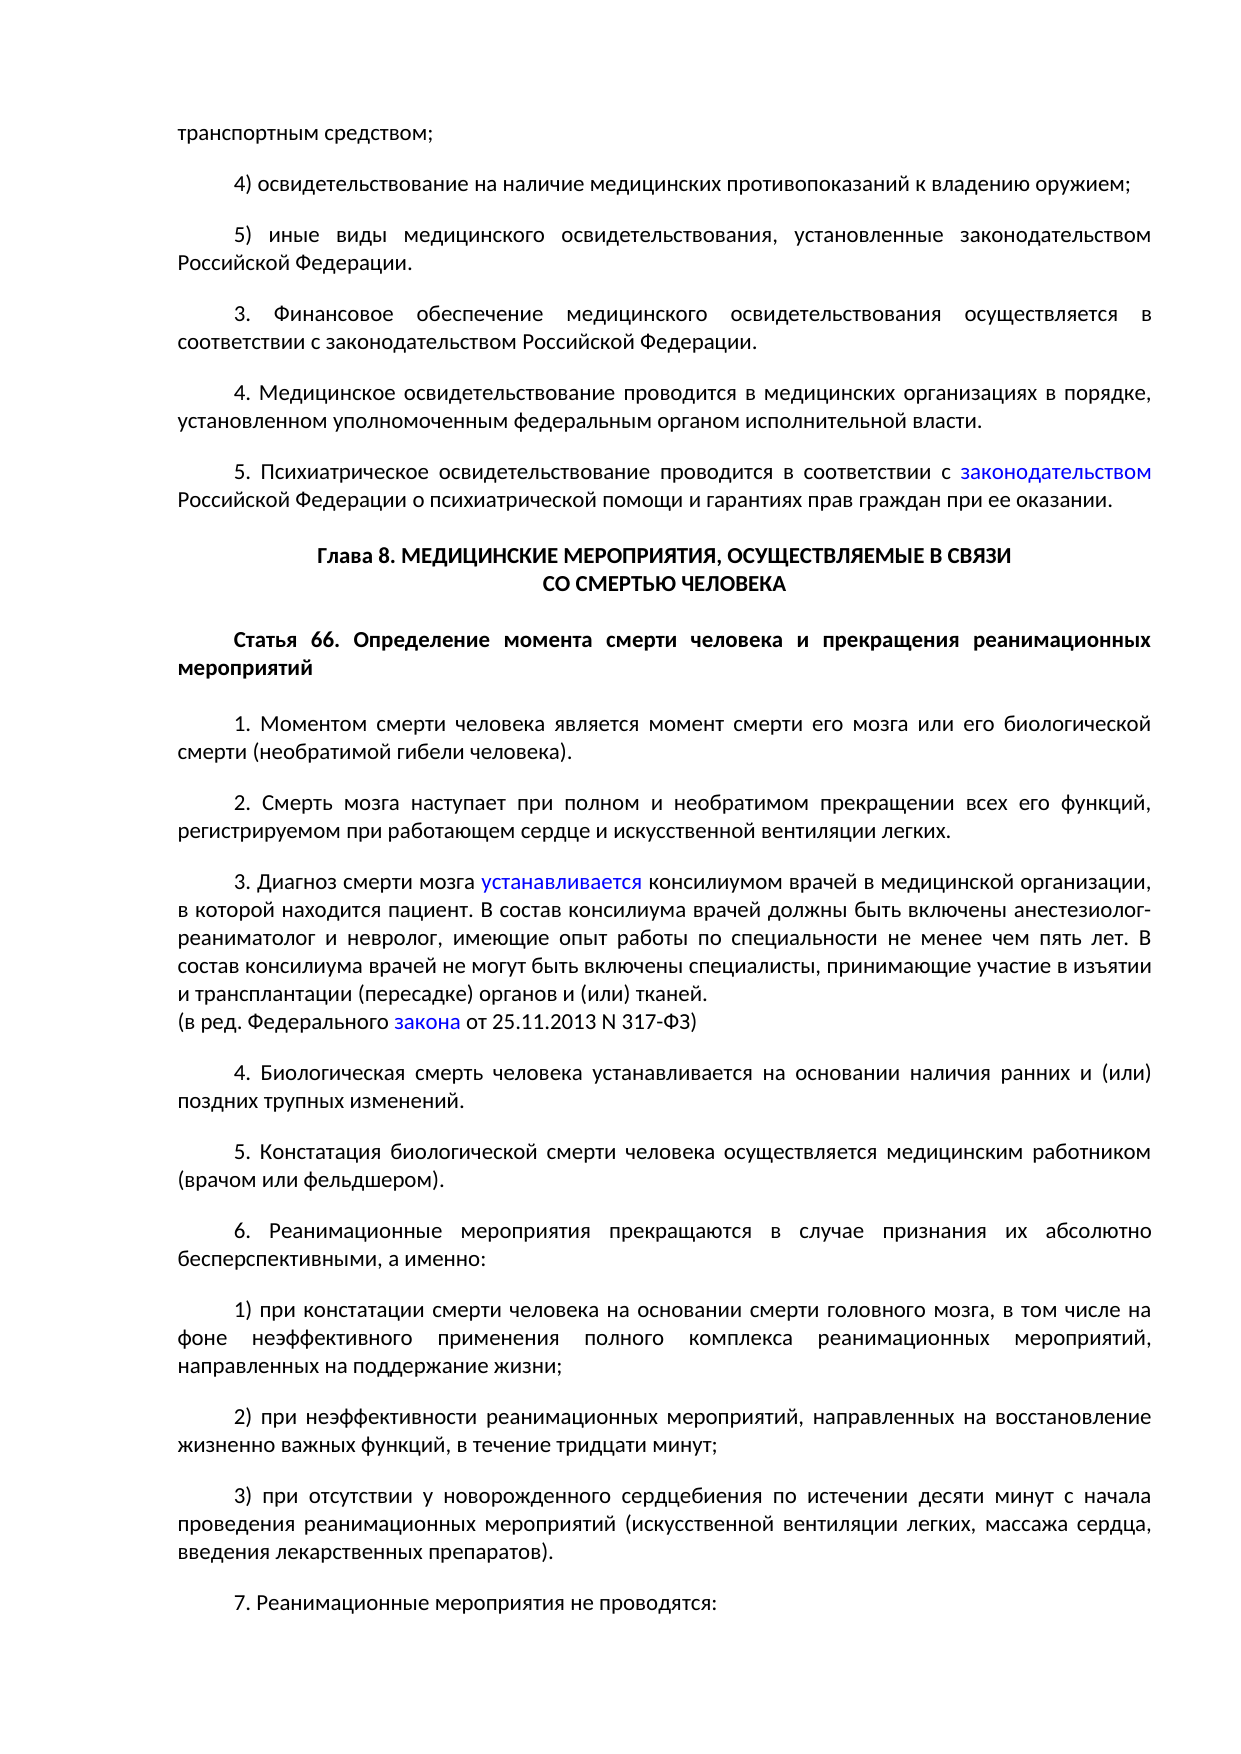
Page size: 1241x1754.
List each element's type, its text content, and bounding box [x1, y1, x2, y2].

text 3) при отсутствии у новорожденного сердцебиения по истечении десяти минут с начала проведения реанимационных мероприятий (искусственной вентиляции легких, массажа сердца, введения лекарственных препаратов). [177, 1481, 1152, 1565]
text 4. Медицинское освидетельствование проводится в медицинских организациях в порядке, установленном уполномоченным федеральным органом исполнительной власти. [177, 378, 1152, 434]
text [177, 118, 1152, 146]
text (в ред. Федерального закона от 25.11.2013 N 317-ФЗ) [177, 1007, 1152, 1035]
text 3. Диагноз смерти мозга устанавливается консилиумом врачей в медицинской организации, в которой находится пациент. В состав консилиума врачей должны быть включены анестезиолог-реаниматолог и невролог, имеющие опыт работы по специальности не менее чем пять лет. В состав консилиума врачей не могут быть включены специалисты, принимающие участие в изъятии и трансплантации (пересадке) органов и (или) тканей. [177, 867, 1152, 1007]
title СО СМЕРТЬЮ ЧЕЛОВЕКА [177, 569, 1152, 597]
text 6. Реанимационные мероприятия прекращаются в случае признания их абсолютно бесперспективными, а именно: [177, 1216, 1152, 1272]
text 1. Моментом смерти человека является момент смерти его мозга или его биологической смерти (необратимой гибели человека). [177, 709, 1152, 765]
text 4) освидетельствование на наличие медицинских противопоказаний к владению оружием; [177, 169, 1152, 197]
title Глава 8. МЕДИЦИНСКИЕ МЕРОПРИЯТИЯ, ОСУЩЕСТВЛЯЕМЫЕ В СВЯЗИ [177, 541, 1152, 569]
title Статья 66. Определение момента смерти человека и прекращения реанимационных мероприятий [177, 625, 1152, 681]
text 7. Реанимационные мероприятия не проводятся: [177, 1588, 1152, 1616]
text 1) при констатации смерти человека на основании смерти головного мозга, в том числе на фоне неэффективного применения полного комплекса реанимационных мероприятий, направленных на поддержание жизни; [177, 1295, 1152, 1379]
text 2) при неэффективности реанимационных мероприятий, направленных на восстановление жизненно важных функций, в течение тридцати минут; [177, 1402, 1152, 1458]
text 5) иные виды медицинского освидетельствования, установленные законодательством Российской Федерации. [177, 220, 1152, 276]
text 2. Смерть мозга наступает при полном и необратимом прекращении всех его функций, регистрируемом при работающем сердце и искусственной вентиляции легких. [177, 788, 1152, 844]
text 5. Психиатрическое освидетельствование проводится в соответствии с законодательством Российской Федерации о психиатрической помощи и гарантиях прав граждан при ее оказании. [177, 457, 1152, 513]
text 5. Констатация биологической смерти человека осуществляется медицинским работником (врачом или фельдшером). [177, 1137, 1152, 1193]
text 3. Финансовое обеспечение медицинского освидетельствования осуществляется в соответствии с законодательством Российской Федерации. [177, 299, 1152, 355]
text 4. Биологическая смерть человека устанавливается на основании наличия ранних и (или) поздних трупных изменений. [177, 1058, 1152, 1114]
